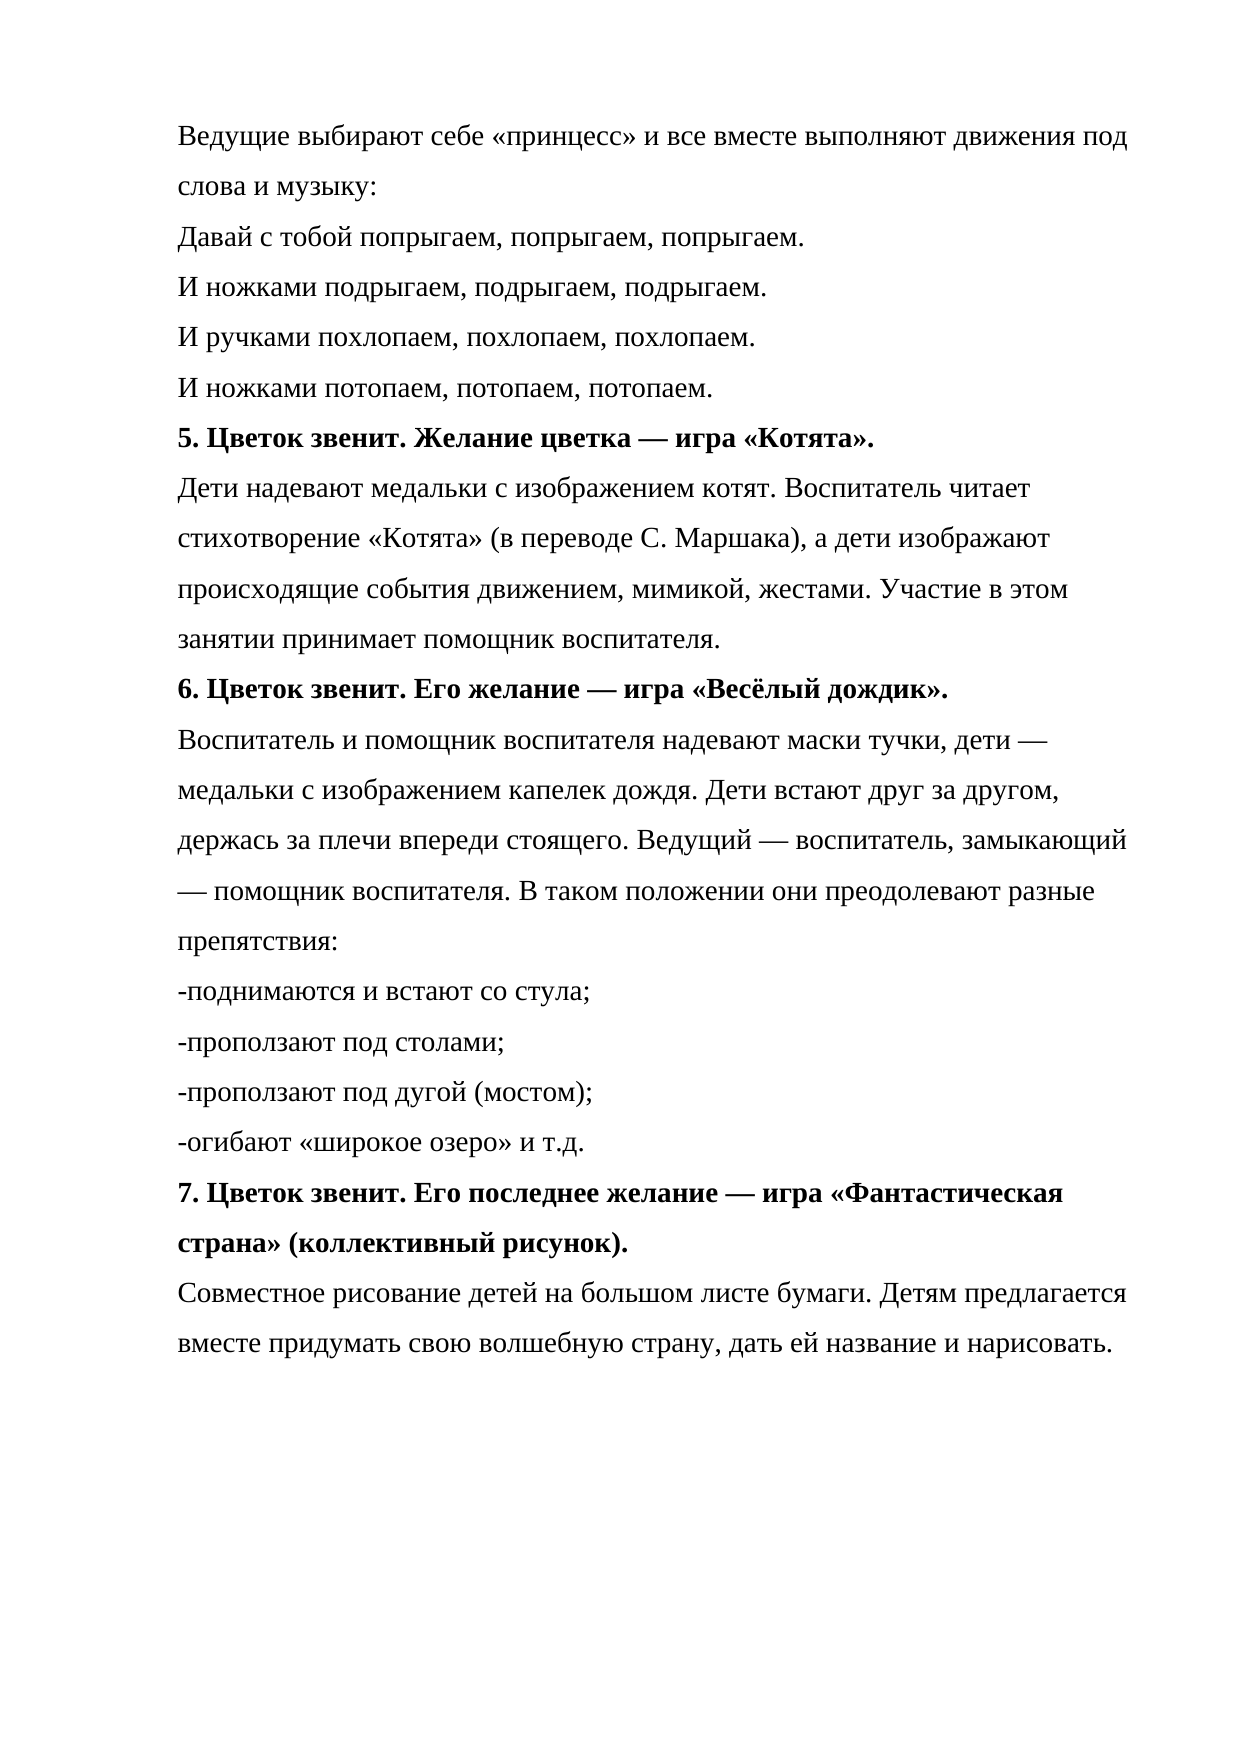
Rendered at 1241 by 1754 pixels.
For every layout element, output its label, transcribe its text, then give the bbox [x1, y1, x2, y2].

text -проползают под столами; [177, 1024, 1152, 1057]
text 7. Цветок звенит. Его последнее желание — игра «Фантастическая страна» (коллективный рисунок). [177, 1175, 1152, 1258]
text 6. Цветок звенит. Его желание — игра «Весёлый дождик». [177, 672, 1152, 705]
text -огибают «широкое озеро» и т.д. [177, 1124, 1152, 1158]
text 5. Цветок звенит. Желание цветка — игра «Котята». [177, 420, 1152, 453]
text Воспитатель и помощник воспитателя надевают маски тучки, дети — медальки с изображением капелек дождя. Дети встают друг за другом, держась за плечи впереди стоящего. Ведущий — воспитатель, замыкающий — помощник воспитателя. В таком положении они преодолевают разные препятствия: [177, 722, 1152, 957]
text И ручками похлопаем, похлопаем, похлопаем. [177, 319, 1152, 353]
text -проползают под дугой (мостом); [177, 1074, 1152, 1108]
text Давай с тобой попрыгаем, попрыгаем, попрыгаем. [177, 219, 1152, 252]
text Дети надевают медальки с изображением котят. Воспитатель читает стихотворение «Котята» (в переводе С. Маршака), а дети изображают происходящие события движением, мимикой, жестами. Участие в этом занятии принимает помощник воспитателя. [177, 470, 1152, 655]
text Ведущие выбирают себе «принцесс» и все вместе выполняют движения под слова и музыку: [177, 118, 1152, 202]
text Совместное рисование детей на большом листе бумаги. Детям предлагается вместе придумать свою волшебную страну, дать ей название и нарисовать. [177, 1275, 1152, 1359]
text -поднимаются и встают со стула; [177, 973, 1152, 1007]
text И ножками подрыгаем, подрыгаем, подрыгаем. [177, 269, 1152, 303]
text И ножками потопаем, потопаем, потопаем. [177, 370, 1152, 403]
